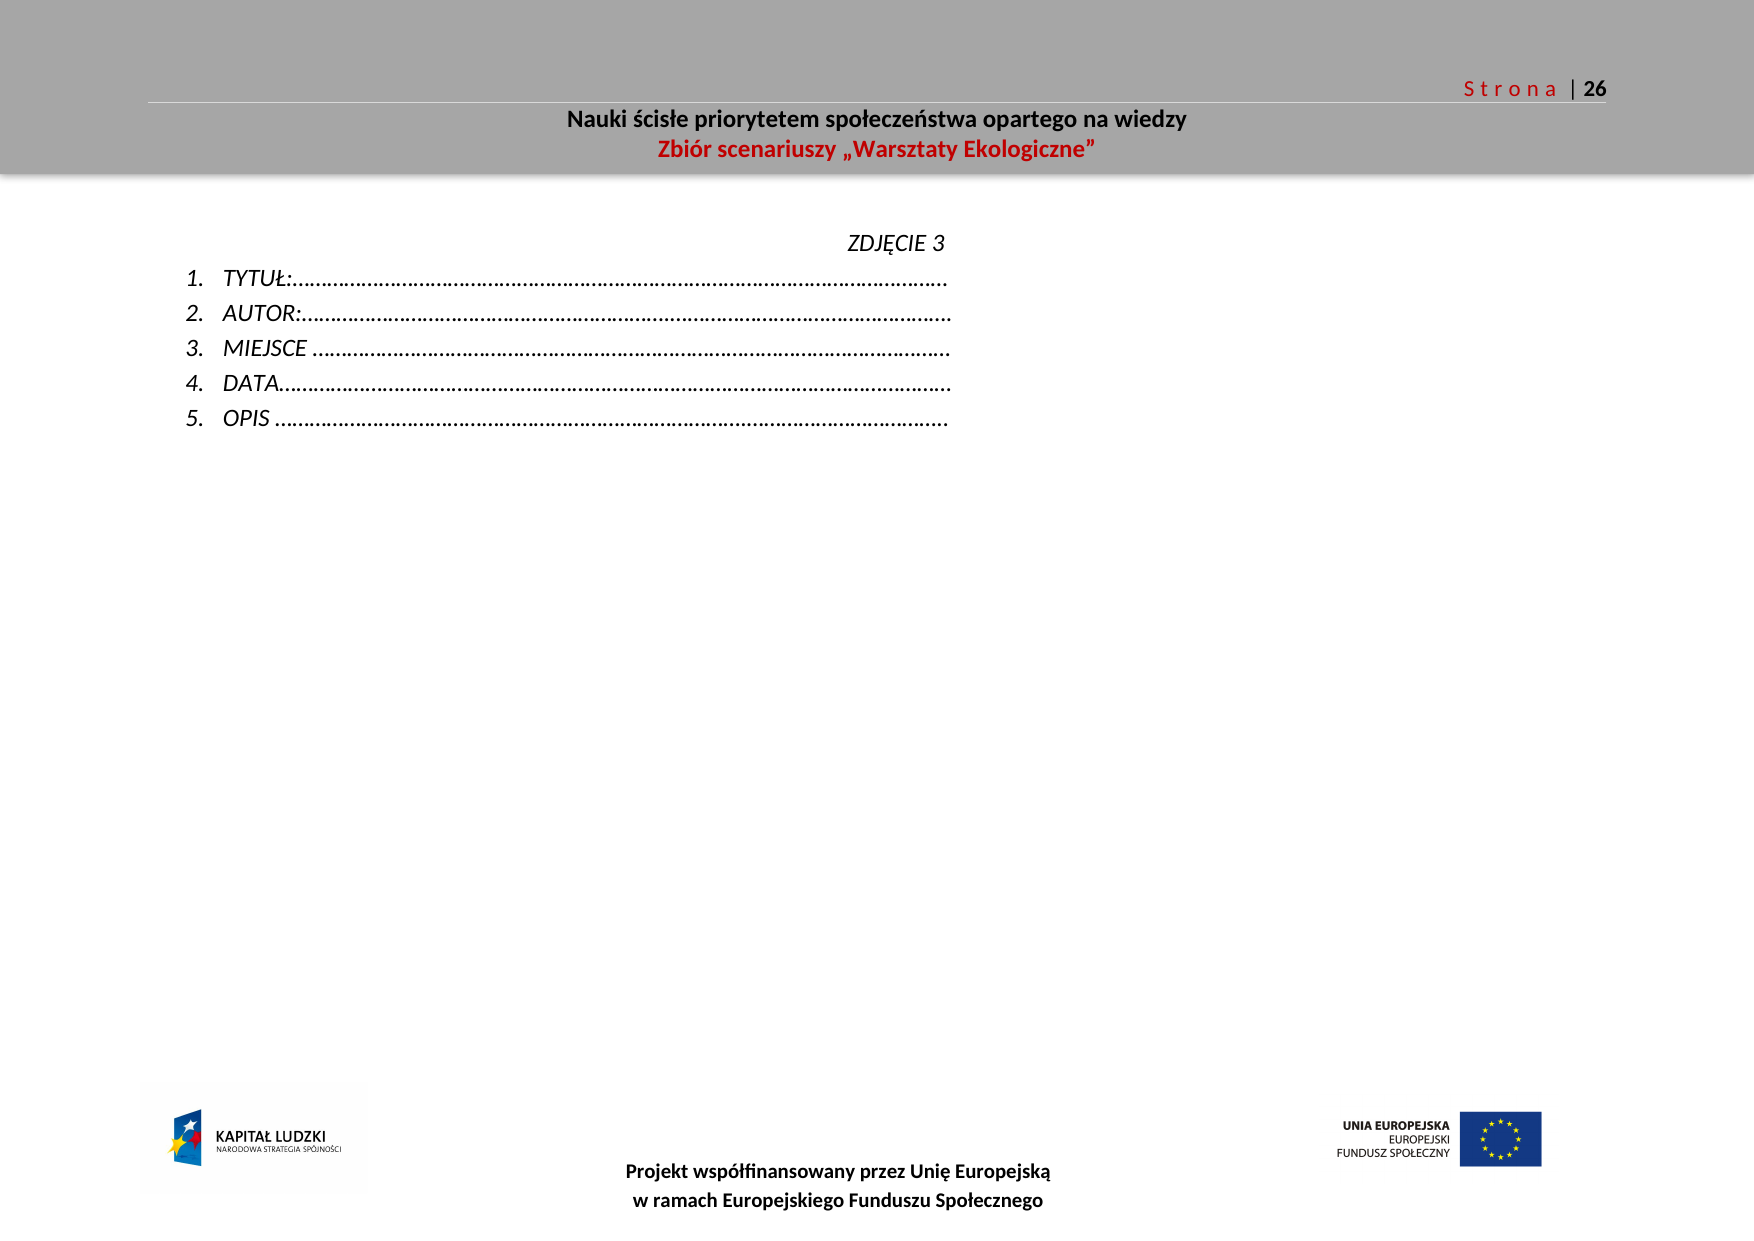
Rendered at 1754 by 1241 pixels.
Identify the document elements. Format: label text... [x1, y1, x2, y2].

picture [139, 1082, 368, 1194]
list AUTOR:……………………………………………………….…………………………………………. [185, 297, 1606, 327]
list OPIS ……………………………………………………………………….…………………………….. [185, 402, 1606, 432]
list DATA……………………………………………………………………………………………………… [185, 367, 1606, 397]
picture [1318, 1094, 1560, 1184]
list TYTUŁ:…………………………………………………………………………………………………… [185, 262, 1606, 292]
text ZDJĘCIE 3 [185, 227, 1606, 257]
list MIEJSCE ………………………………………………………………………………………………… [185, 332, 1606, 362]
